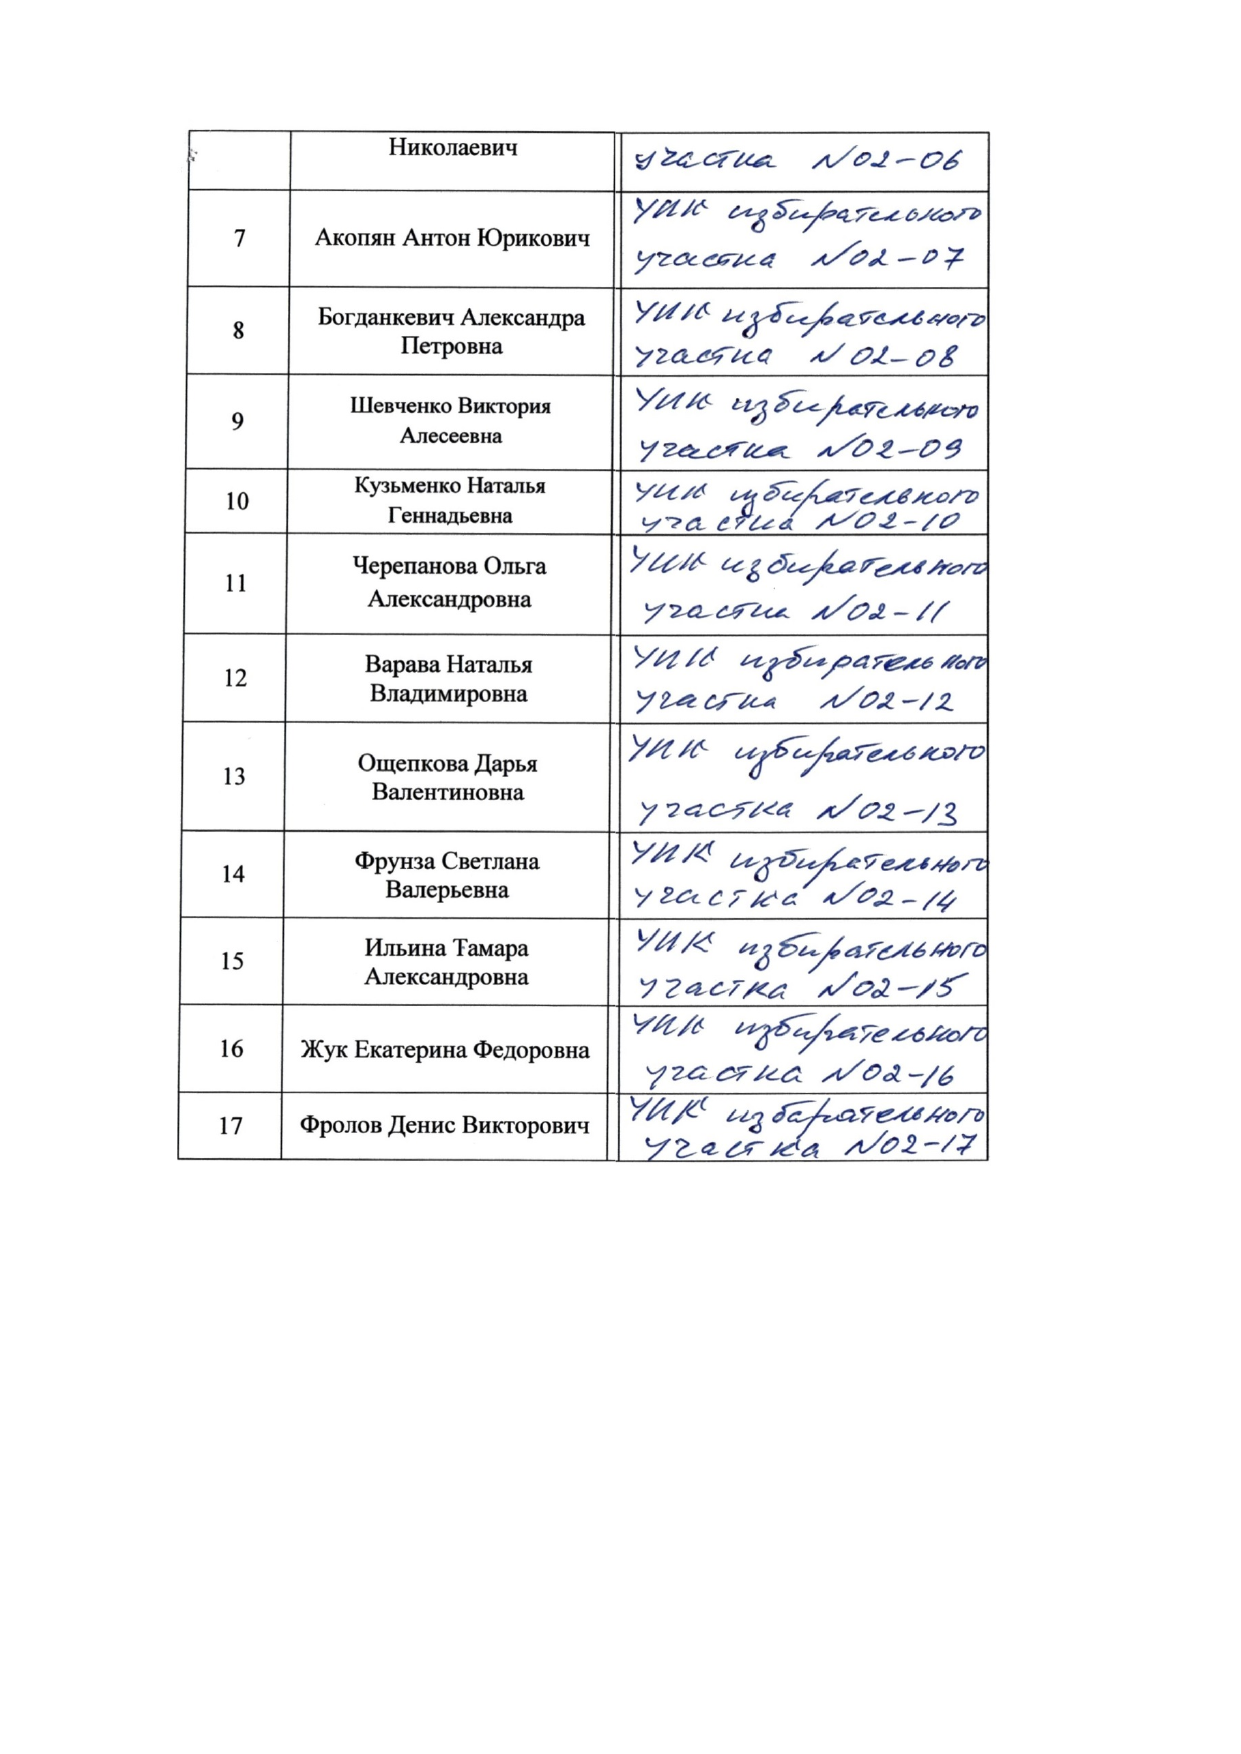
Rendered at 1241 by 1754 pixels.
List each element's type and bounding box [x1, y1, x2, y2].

picture [177, 118, 1002, 1173]
